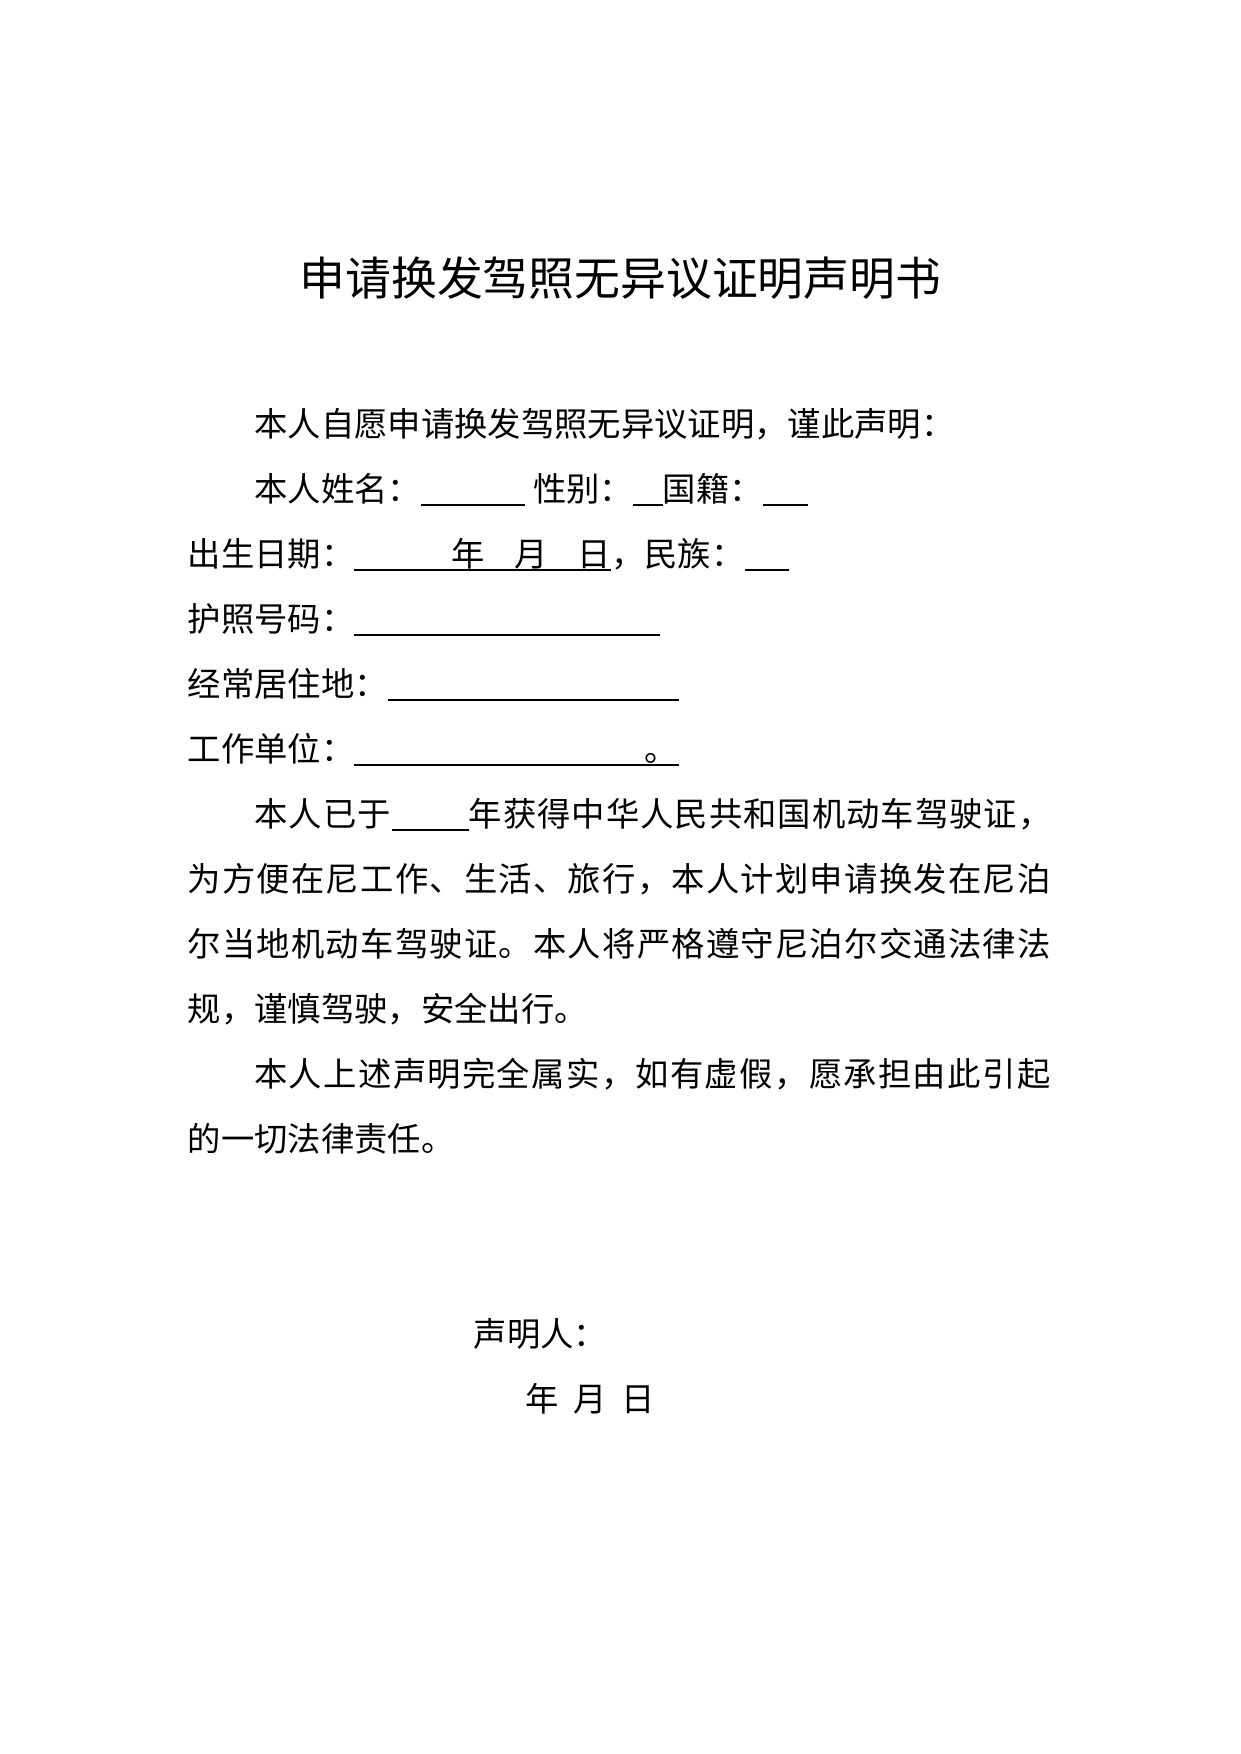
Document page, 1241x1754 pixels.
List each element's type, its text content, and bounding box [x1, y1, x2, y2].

text 申请换发驾照无异议证明声明书 [187, 227, 1053, 324]
text 本人姓名： 性别： 国籍： [187, 454, 1053, 519]
text 本人自愿申请换发驾照无异议证明，谨此声明： [187, 389, 1053, 454]
text 本人上述声明完全属实，如有虚假，愿承担由此引起的一切法律责任。 [187, 1039, 1053, 1169]
text 护照号码： [187, 584, 1053, 649]
text 声明人： [187, 1299, 1053, 1364]
text 经常居住地： [187, 649, 1053, 714]
text 出生日期： 年 月 日，民族： [187, 519, 1053, 584]
text 年 月 日 [187, 1364, 1053, 1429]
text 工作单位： 。 [187, 714, 1053, 779]
text 本人已于 年获得中华人民共和国机动车驾驶证，为方便在尼工作、生活、旅行，本人计划申请换发在尼泊尔当地机动车驾驶证。本人将严格遵守尼泊尔交通法律法规，谨慎驾驶，安全出行。 [187, 779, 1053, 1039]
